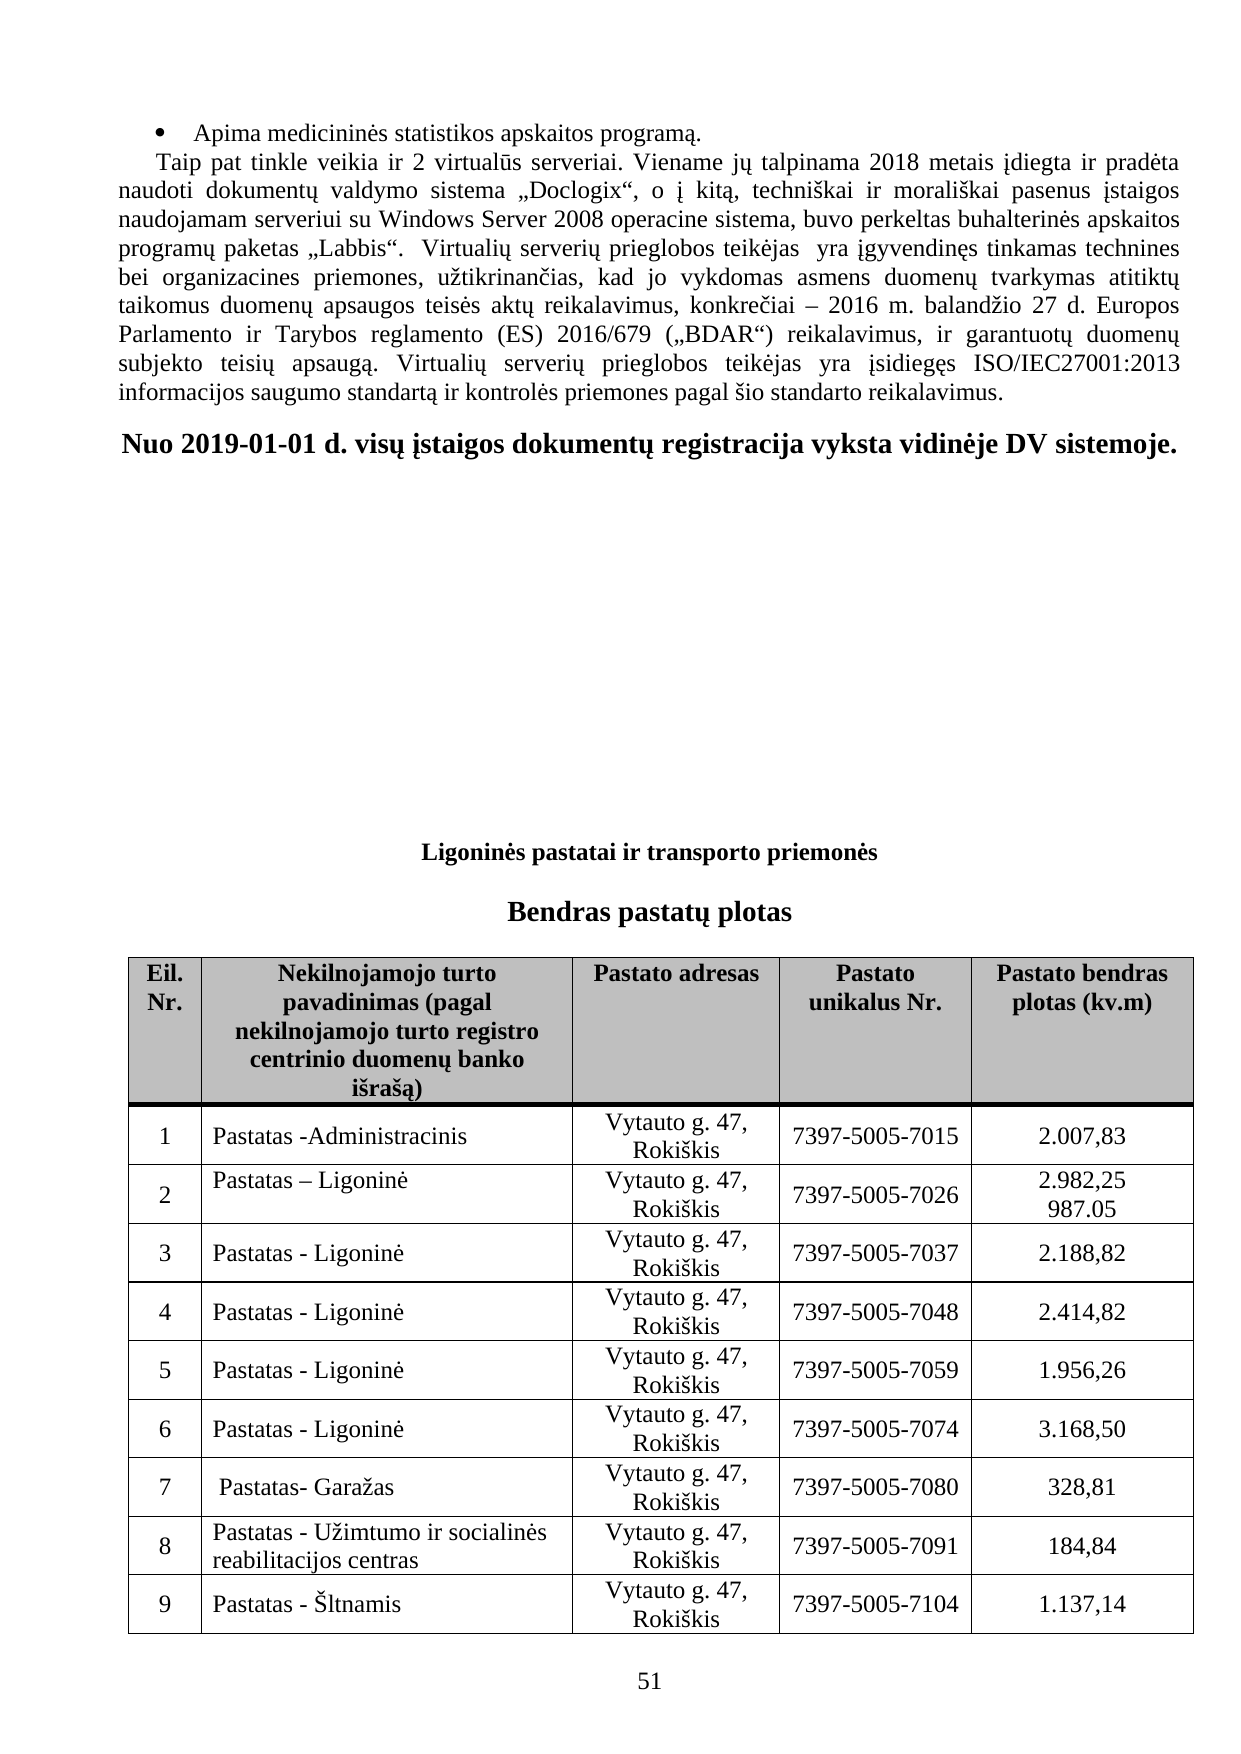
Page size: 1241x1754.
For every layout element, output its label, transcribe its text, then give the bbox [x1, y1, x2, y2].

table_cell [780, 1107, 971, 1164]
text Nuo 2019-01-01 d. visų įstaigos dokumentų registracija vyksta vidinėje DV sistemoje. [118, 426, 1181, 460]
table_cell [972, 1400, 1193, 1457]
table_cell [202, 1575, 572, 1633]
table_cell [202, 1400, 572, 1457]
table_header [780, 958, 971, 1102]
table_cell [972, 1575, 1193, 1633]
text Bendras pastatų plotas [118, 894, 1181, 928]
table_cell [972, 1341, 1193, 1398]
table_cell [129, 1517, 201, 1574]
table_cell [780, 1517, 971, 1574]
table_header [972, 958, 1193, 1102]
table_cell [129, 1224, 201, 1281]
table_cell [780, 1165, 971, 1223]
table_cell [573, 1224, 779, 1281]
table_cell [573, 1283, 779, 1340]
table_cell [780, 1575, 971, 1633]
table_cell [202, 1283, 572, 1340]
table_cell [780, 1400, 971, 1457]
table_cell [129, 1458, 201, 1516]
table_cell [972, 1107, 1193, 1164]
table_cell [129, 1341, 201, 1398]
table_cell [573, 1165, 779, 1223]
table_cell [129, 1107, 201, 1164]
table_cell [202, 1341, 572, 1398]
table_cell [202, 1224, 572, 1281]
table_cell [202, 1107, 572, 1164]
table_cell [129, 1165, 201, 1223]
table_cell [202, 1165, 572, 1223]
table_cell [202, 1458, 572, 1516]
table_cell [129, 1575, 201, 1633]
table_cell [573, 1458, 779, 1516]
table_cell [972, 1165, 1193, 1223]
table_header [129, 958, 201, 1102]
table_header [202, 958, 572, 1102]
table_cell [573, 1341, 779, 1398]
text Ligoninės pastatai ir transporto priemonės [118, 837, 1181, 865]
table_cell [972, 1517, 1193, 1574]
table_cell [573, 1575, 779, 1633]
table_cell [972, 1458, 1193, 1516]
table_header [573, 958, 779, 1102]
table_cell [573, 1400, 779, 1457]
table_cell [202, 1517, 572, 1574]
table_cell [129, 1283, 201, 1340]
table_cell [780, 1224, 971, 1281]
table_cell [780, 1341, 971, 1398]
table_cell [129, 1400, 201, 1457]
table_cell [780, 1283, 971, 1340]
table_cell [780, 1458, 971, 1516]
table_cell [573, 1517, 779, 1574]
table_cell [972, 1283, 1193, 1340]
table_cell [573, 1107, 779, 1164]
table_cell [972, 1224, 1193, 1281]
list Apima medicininės statistikos apskaitos programą. [156, 118, 1181, 147]
text Taip pat tinkle veikia ir 2 virtualūs serveriai. Viename jų talpinama 2018 metais įdiegta ir pradėta naudoti dokumentų valdymo sistema „Doclogix“, o į kitą, techniškai ir morališkai pasenus įstaigos naudojamam serveriui su Windows Server 2008 operacine sistema, buvo perkeltas buhalterinės apskaitos programų paketas „Labbis“. Virtualių serverių prieglobos teikėjas yra įgyvendinęs tinkamas technines bei organizacines priemones, užtikrinančias, kad jo vykdomas asmens duomenų tvarkymas atitiktų taikomus duomenų apsaugos teisės aktų reikalavimus, konkrečiai – 2016 m. balandžio 27 d. Europos Parlamento ir Tarybos reglamento (ES) 2016/679 („BDAR“) reikalavimus, ir garantuotų duomenų subjekto teisių apsaugą. Virtualių serverių prieglobos teikėjas yra įsidiegęs ISO/IEC27001:2013 informacijos saugumo standartą ir kontrolės priemones pagal šio standarto reikalavimus. [118, 147, 1181, 406]
